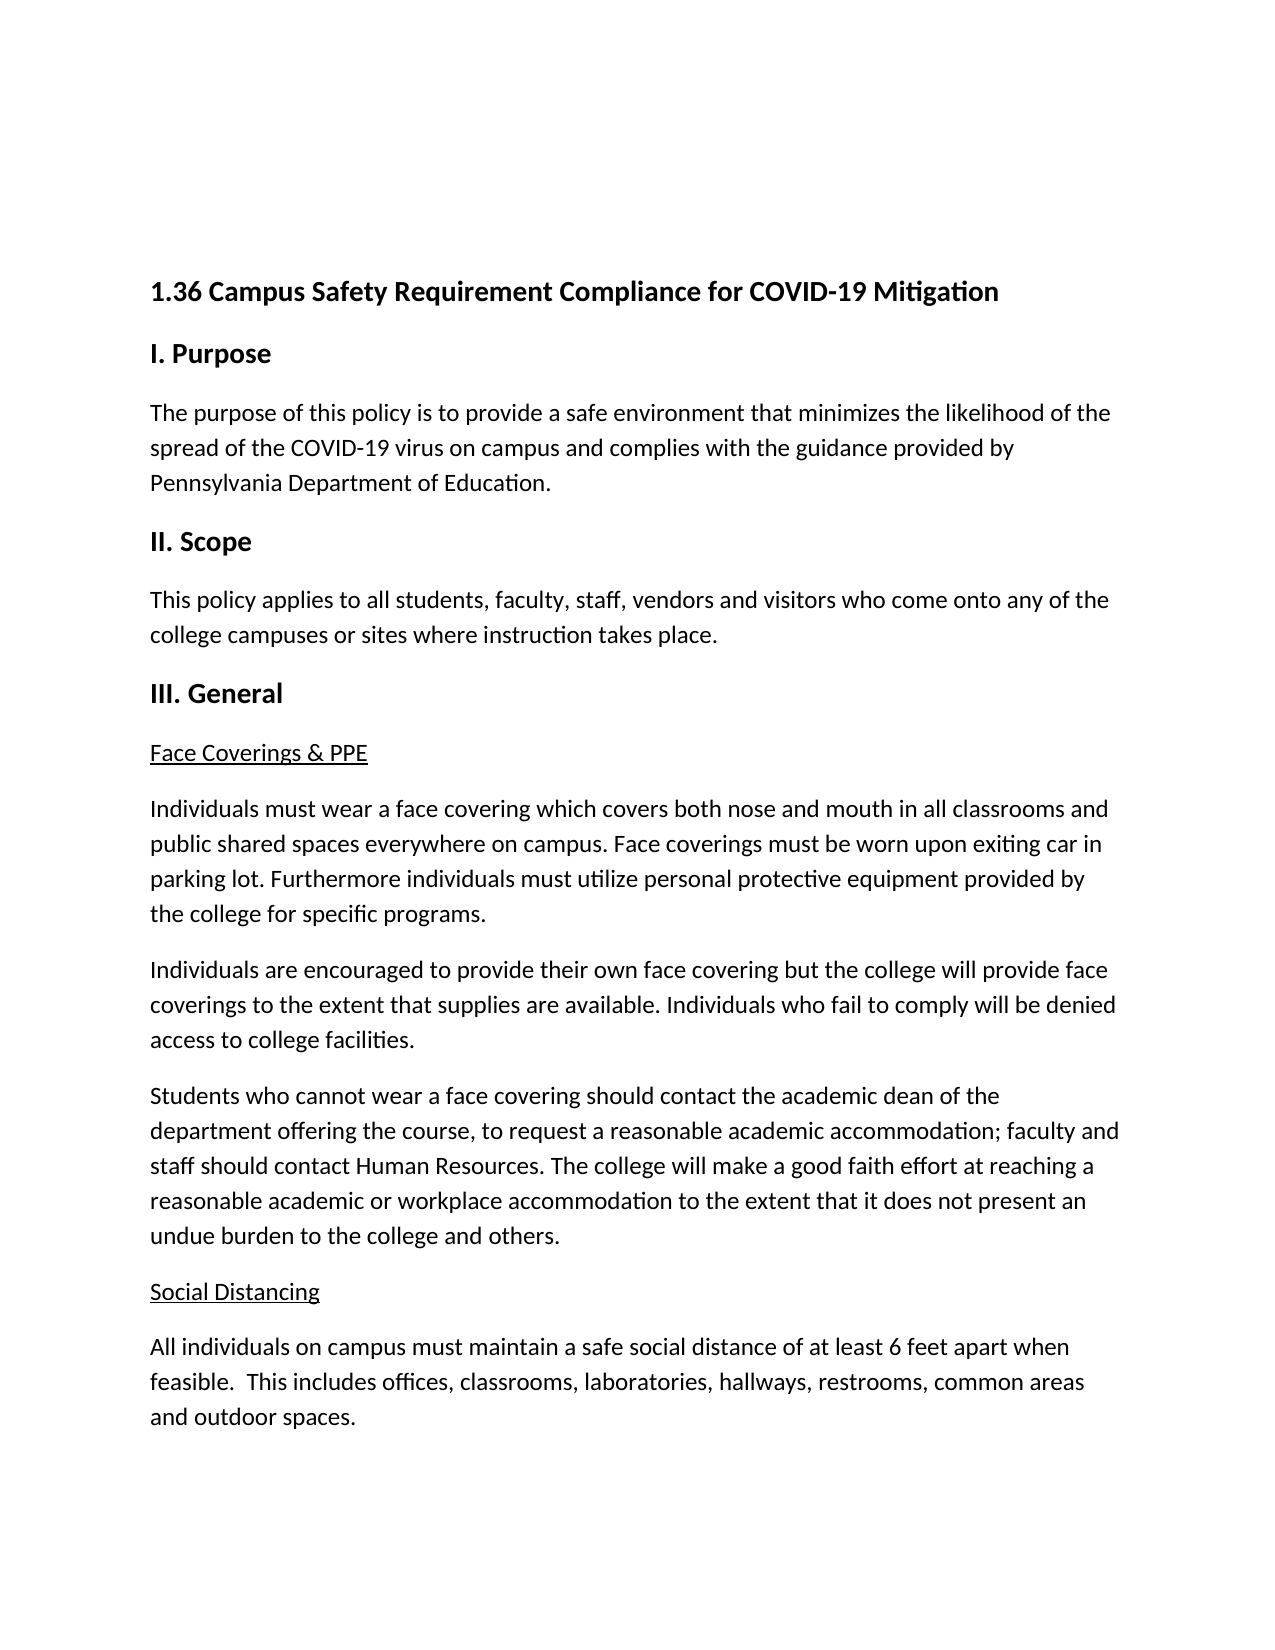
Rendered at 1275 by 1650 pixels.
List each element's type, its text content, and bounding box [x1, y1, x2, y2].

text Students who cannot wear a face covering should contact the academic dean of the department offering the course, to request a reasonable academic accommodation; faculty and staff should contact Human Resources. The college will make a good faith effort at reaching a reasonable academic or workplace accommodation to the extent that it does not present an undue burden to the college and others. [150, 1080, 1125, 1250]
text II. Scope [150, 523, 1125, 558]
text III. General [150, 676, 1125, 711]
text Face Coverings & PPE [150, 737, 1125, 768]
text I. Purpose [150, 335, 1125, 371]
text All individuals on campus must maintain a safe social distance of at least 6 feet apart when feasible. This includes offices, classrooms, laboratories, hallways, restrooms, common areas and outdoor spaces. [150, 1331, 1125, 1432]
text This policy applies to all students, faculty, staff, vendors and visitors who come onto any of the college campuses or sites where instruction takes place. [150, 585, 1125, 650]
text The purpose of this policy is to provide a safe environment that minimizes the likelihood of the spread of the COVID-19 virus on campus and complies with the guidance provided by Pennsylvania Department of Education. [150, 397, 1125, 498]
text 1.36 Campus Safety Requirement Compliance for COVID-19 Mitigation [150, 273, 1125, 309]
text Individuals must wear a face covering which covers both nose and mouth in all classrooms and public shared spaces everywhere on campus. Face coverings must be worn upon exiting car in parking lot. Furthermore individuals must utilize personal protective equipment provided by the college for specific programs. [150, 793, 1125, 929]
text Individuals are encouraged to provide their own face covering but the college will provide face coverings to the extent that supplies are available. Individuals who fail to comply will be denied access to college facilities. [150, 954, 1125, 1054]
text Social Distancing [150, 1276, 1125, 1306]
